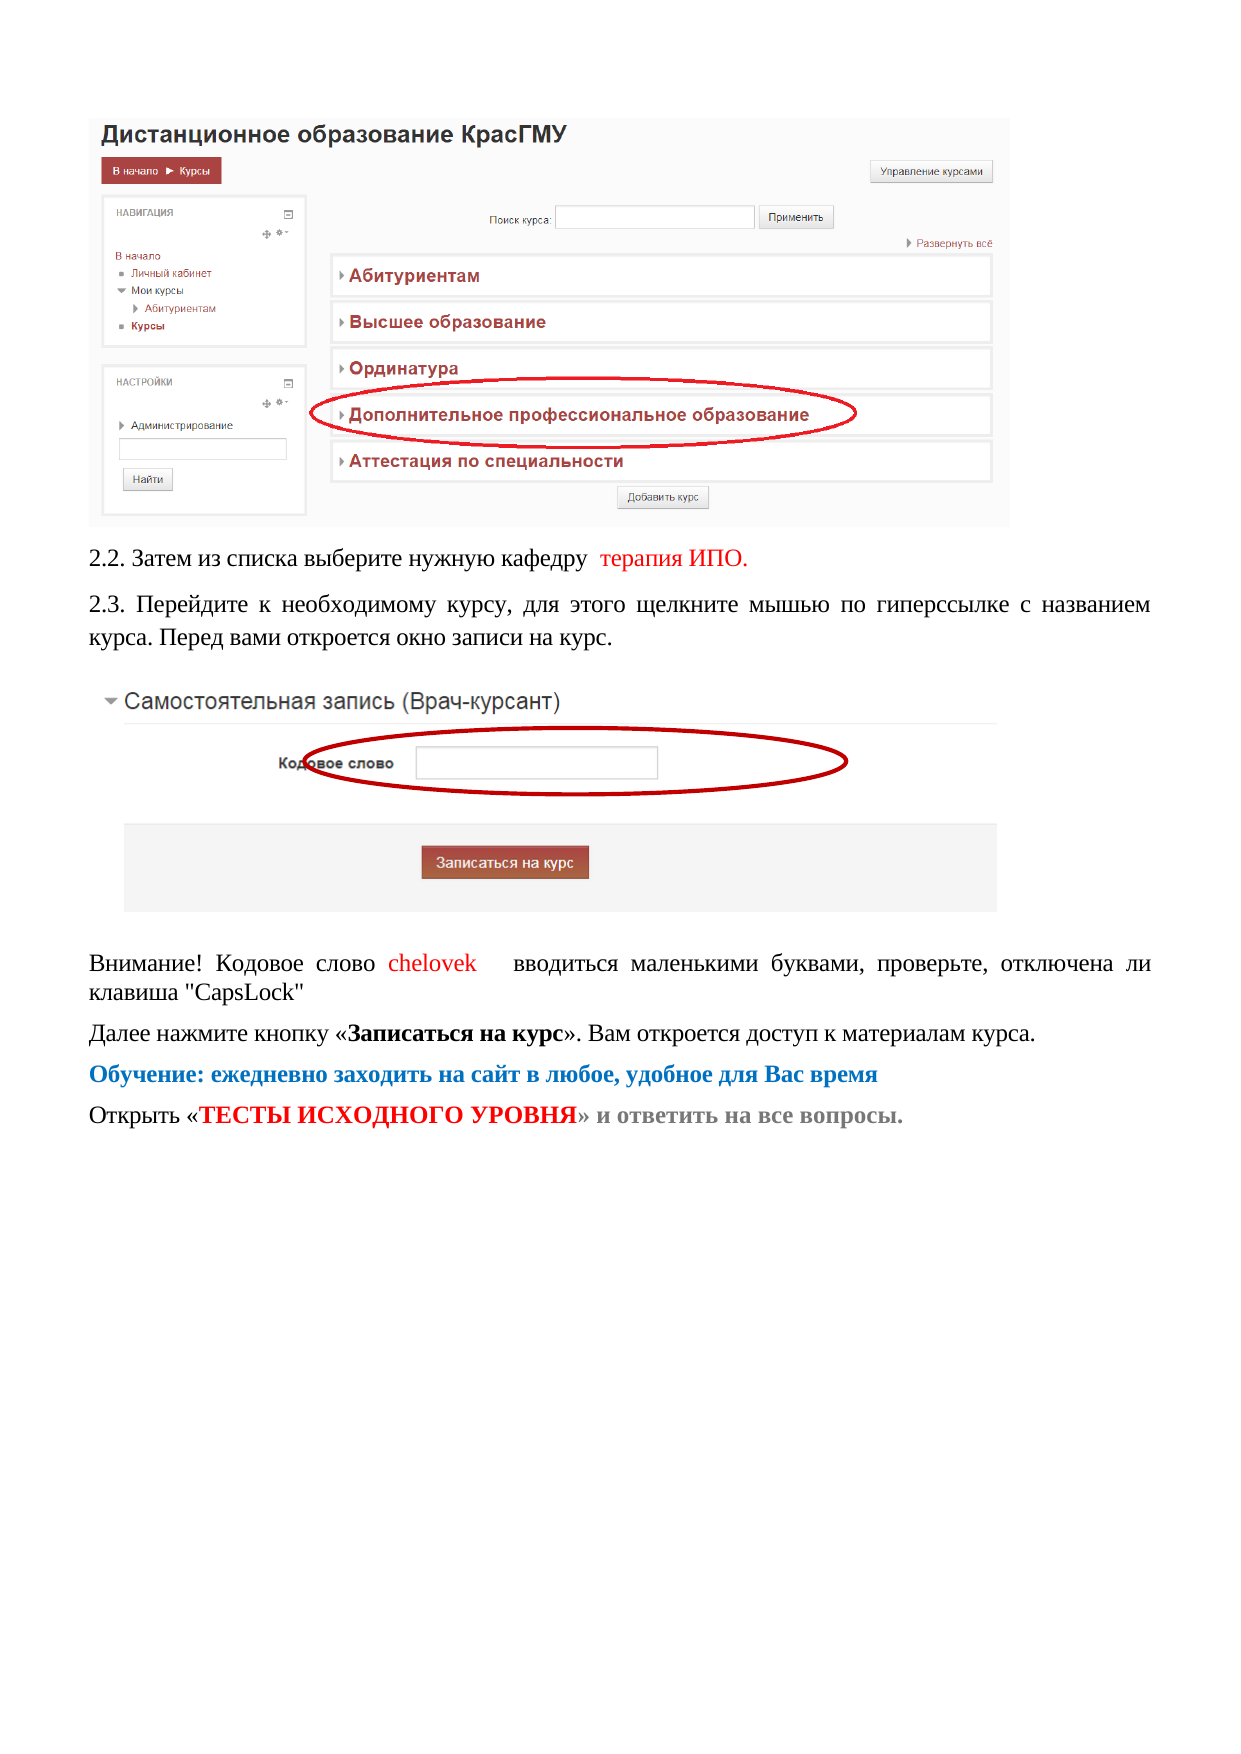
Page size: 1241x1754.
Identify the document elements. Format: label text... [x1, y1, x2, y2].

text Обучение: ежедневно заходить на сайт в любое, удобное для Вас время [88, 1059, 1152, 1088]
text 2.3. Перейдите к необходимому курсу, для этого щелкните мышью по гиперссылке с названием курса. Перед вами откроется окно записи на курс. [88, 589, 1152, 650]
text Открыть «ТЕСТЫ ИСХОДНОГО УРОВНЯ» и ответить на все вопросы. [88, 1100, 1152, 1129]
picture [88, 118, 1010, 527]
text 2.2. Затем из списка выберите нужную кафедру терапия ИПО. [88, 543, 1152, 572]
picture [88, 667, 1030, 932]
text Далее нажмите кнопку «Записаться на курс». Вам откроется доступ к материалам курса. [88, 1018, 1152, 1047]
text Внимание! Кодовое слово chelovek вводиться маленькими буквами, проверьте, отключена ли клавиша "CapsLock" [88, 948, 1152, 1005]
